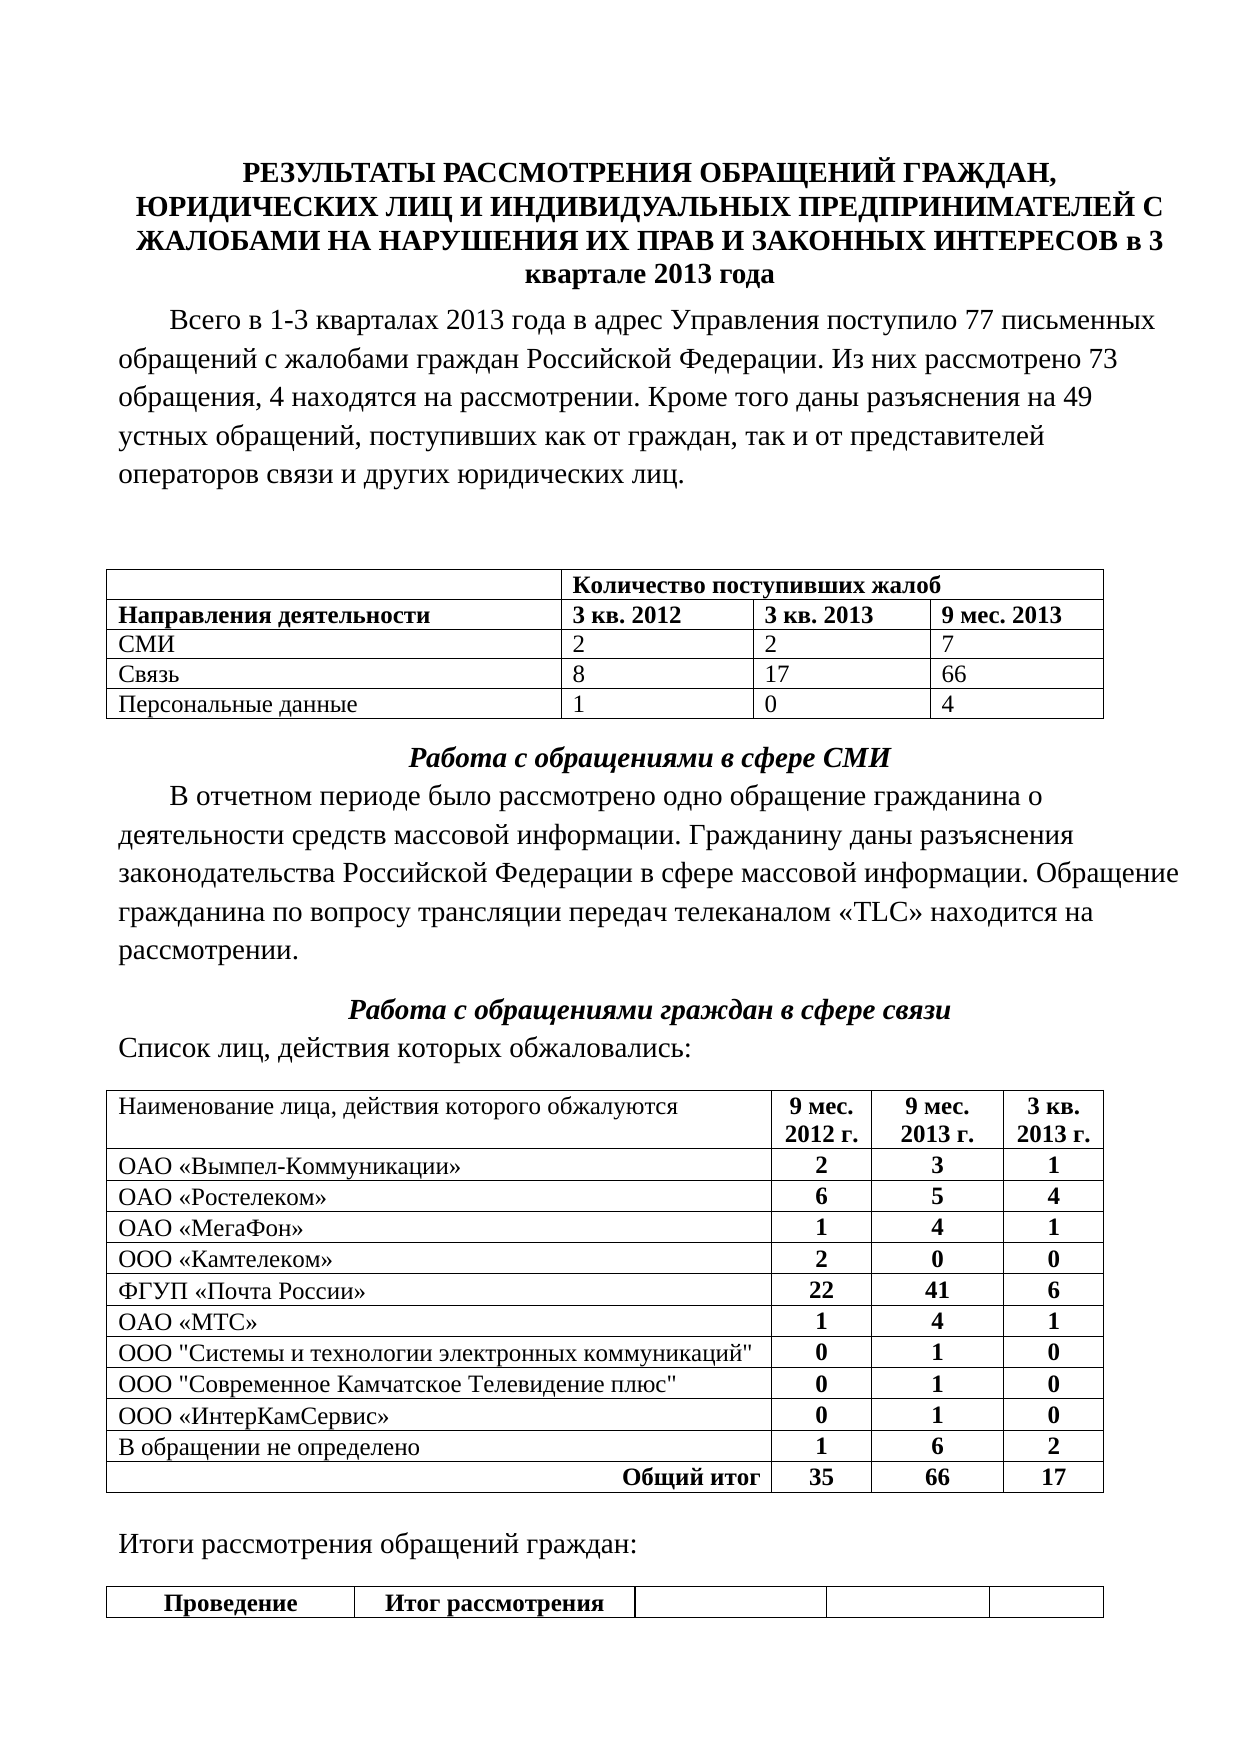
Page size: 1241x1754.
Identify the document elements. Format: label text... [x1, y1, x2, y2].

table_cell 4 [1004, 1181, 1103, 1211]
table_cell 0 [772, 1368, 871, 1398]
table_cell 17 [1004, 1462, 1103, 1492]
table_cell ООО "Системы и технологии электронных коммуникаций" [107, 1337, 771, 1367]
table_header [355, 1587, 634, 1617]
table_cell 41 [872, 1274, 1003, 1304]
table_cell 0 [772, 1399, 871, 1429]
subtitle Работа с обращениями в сфере СМИ [118, 740, 1181, 773]
table_cell Общий итог [107, 1462, 771, 1492]
table_cell ООО "Современное Камчатское Телевидение плюс" [107, 1368, 771, 1398]
table_cell 2 [1004, 1431, 1103, 1461]
table_cell 2 [754, 630, 930, 658]
table_cell 6 [1004, 1274, 1103, 1304]
subtitle РЕЗУЛЬТАТЫ РАССМОТРЕНИЯ ОБРАЩЕНИЙ ГРАЖДАН, ЮРИДИЧЕСКИХ ЛИЦ И ИНДИВИДУАЛЬНЫХ ПРЕДПРИНИМАТЕЛЕЙ С ЖАЛОБАМИ НА НАРУШЕНИЯ ИХ ПРАВ И ЗАКОННЫХ ИНТЕРЕСОВ в 3 квартале 2013 года [118, 156, 1181, 290]
table_cell Направления деятельности [107, 600, 561, 628]
table_cell ООО «Камтелеком» [107, 1243, 771, 1273]
table_cell ОАО «МегаФон» [107, 1212, 771, 1242]
table_cell 2 [562, 630, 753, 658]
table_cell В обращении не определено [107, 1431, 771, 1461]
table_cell 35 [772, 1462, 871, 1492]
table_cell 22 [772, 1274, 871, 1304]
table_cell 1 [562, 689, 753, 718]
table_cell 0 [1004, 1337, 1103, 1367]
table_cell 0 [772, 1337, 871, 1367]
table_cell 66 [931, 659, 1103, 688]
subtitle Работа с обращениями граждан в сфере связи [118, 992, 1181, 1025]
table_cell 66 [872, 1462, 1003, 1492]
table_cell ООО «ИнтерКамСервис» [107, 1399, 771, 1429]
table_cell 1 [1004, 1212, 1103, 1242]
table_cell 1 [1004, 1306, 1103, 1336]
table_cell 3 кв. 2013 [754, 600, 930, 628]
table_cell ФГУП «Почта России» [107, 1274, 771, 1304]
table_header 9 мес. 2013 г. [872, 1091, 1003, 1148]
table_header 3 кв. 2013 г. [1004, 1091, 1103, 1148]
table_cell 1 [772, 1212, 871, 1242]
table_cell 0 [1004, 1399, 1103, 1429]
table_header 3 кв [990, 1587, 1103, 1617]
table_cell СМИ [107, 630, 561, 658]
table_cell 0 [1004, 1243, 1103, 1273]
table_cell 1 [872, 1337, 1003, 1367]
table_cell 0 [872, 1243, 1003, 1273]
table_header 9 мес. 2012 г. [772, 1091, 871, 1148]
table_header 2012 [636, 1587, 826, 1617]
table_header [107, 1587, 354, 1617]
text В отчетном периоде было рассмотрено одно обращение гражданина о деятельности средств массовой информации. Гражданину даны разъяснения законодательства Российской Федерации в сфере массовой информации. Обращение гражданина по вопросу трансляции передач телеканалом «TLC» находится на рассмотрении. [118, 778, 1181, 966]
table_cell 9 мес. 2013 [931, 600, 1103, 628]
table_cell ОАО «Вымпел-Коммуникации» [107, 1149, 771, 1179]
table_cell 1 [772, 1306, 871, 1336]
table_header Наименование лица, действия которого обжалуются [107, 1091, 771, 1148]
table_cell Персональные данные [107, 689, 561, 718]
table_cell 1 [772, 1431, 871, 1461]
table_cell Связь [107, 659, 561, 688]
table_cell 4 [872, 1212, 1003, 1242]
table_cell 7 [931, 630, 1103, 658]
table_cell 3 кв. 2012 [562, 600, 753, 628]
table_cell 1 [872, 1368, 1003, 1398]
table_header Количество поступивших жалоб [562, 570, 1103, 599]
table_cell 2 [772, 1149, 871, 1179]
table_header 2013 [827, 1587, 989, 1617]
table_cell 5 [872, 1181, 1003, 1211]
table_cell 6 [872, 1431, 1003, 1461]
table_cell ОАО «МТС» [107, 1306, 771, 1336]
table_cell 4 [872, 1306, 1003, 1336]
table_cell 6 [772, 1181, 871, 1211]
table_cell 1 [1004, 1149, 1103, 1179]
table_cell 8 [562, 659, 753, 688]
text Итоги рассмотрения обращений граждан: [118, 1527, 1181, 1560]
table_cell 3 [872, 1149, 1003, 1179]
table_cell 1 [872, 1399, 1003, 1429]
table_cell 4 [931, 689, 1103, 718]
text Список лиц, действия которых обжаловались: [118, 1030, 1181, 1064]
table_cell ОАО «Ростелеком» [107, 1181, 771, 1211]
table_cell 0 [754, 689, 930, 718]
table_cell 0 [1004, 1368, 1103, 1398]
table_cell 2 [772, 1243, 871, 1273]
text Всего в 1-3 кварталах 2013 года в адрес Управления поступило 77 письменных обращений с жалобами граждан Российской Федерации. Из них рассмотрено 73 обращения, 4 находятся на рассмотрении. Кроме того даны разъяснения на 49 устных обращений, поступивших как от граждан, так и от представителей операторов связи и других юридических лиц. [118, 302, 1181, 490]
table_header [107, 570, 561, 599]
table_cell 17 [754, 659, 930, 688]
